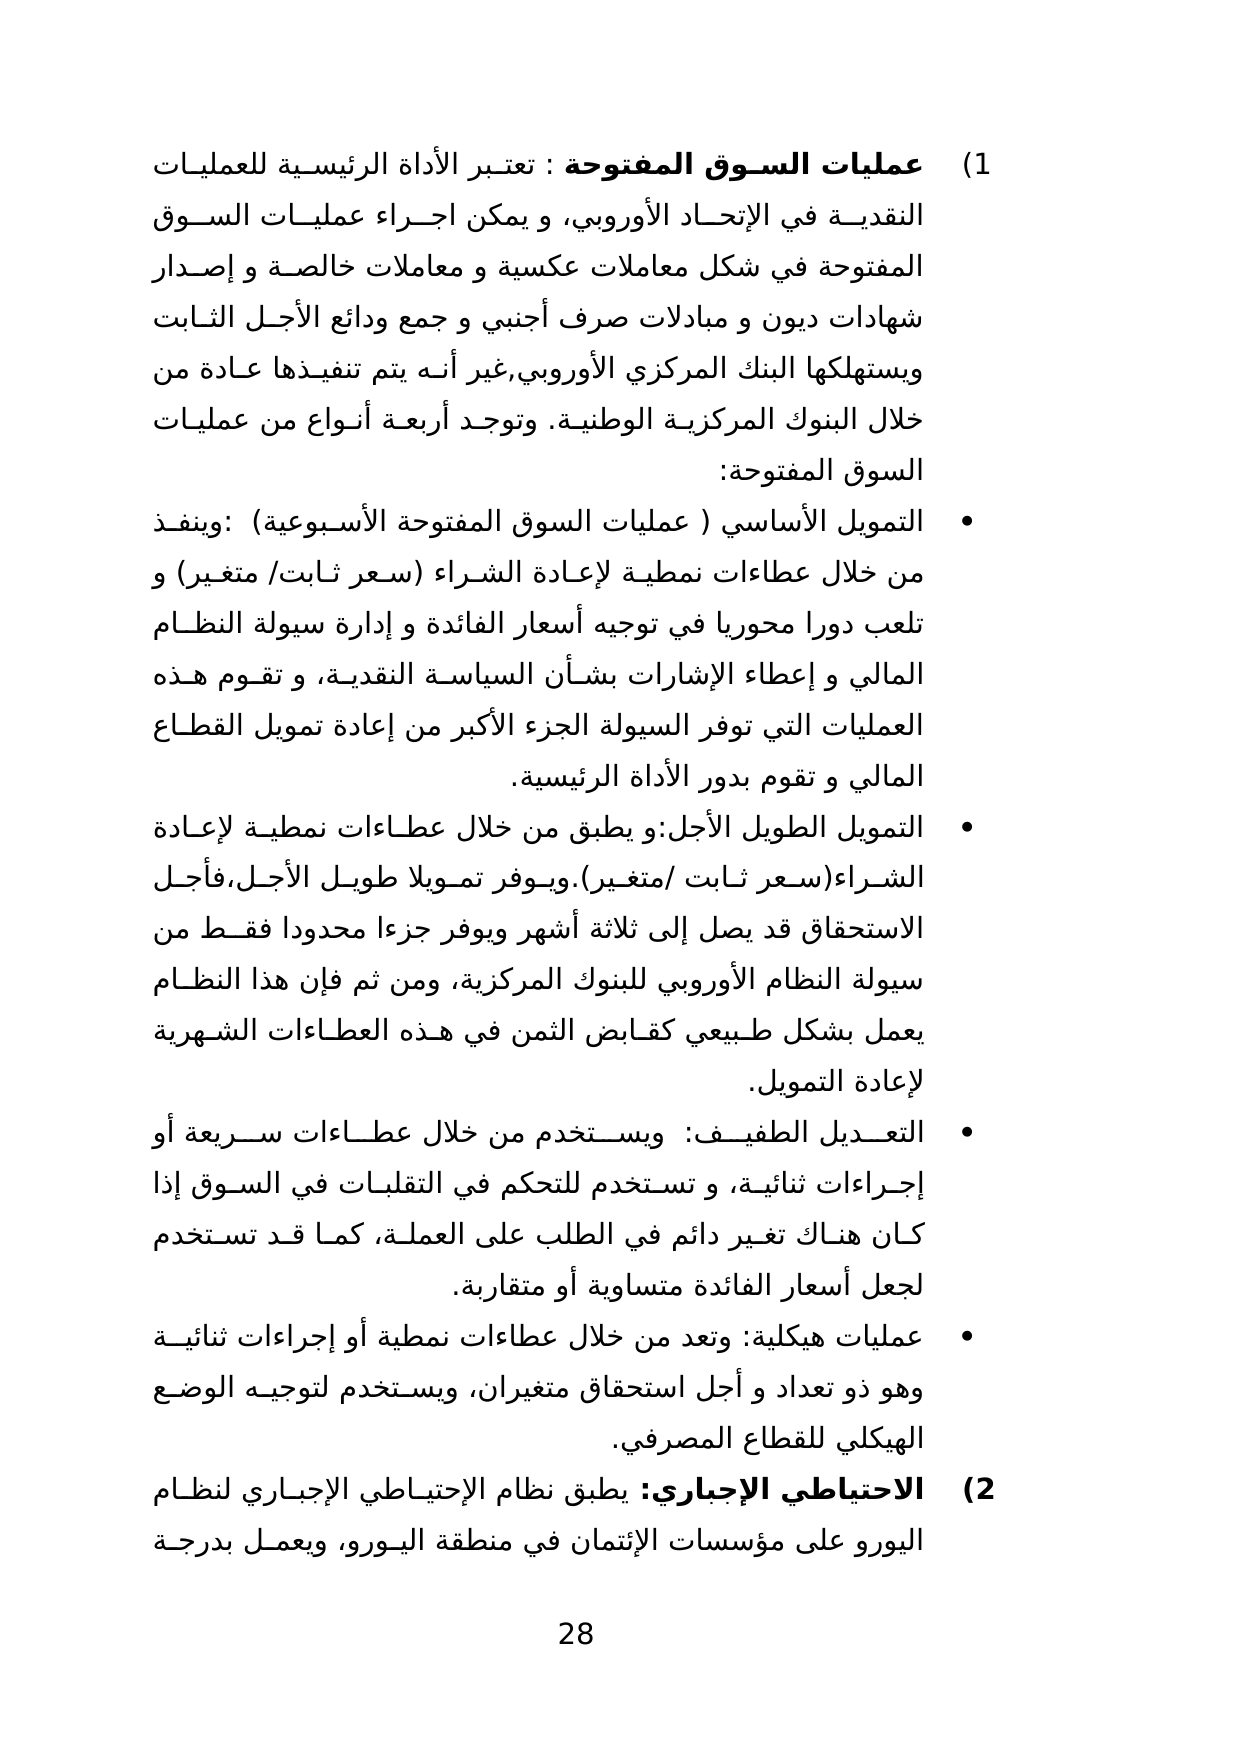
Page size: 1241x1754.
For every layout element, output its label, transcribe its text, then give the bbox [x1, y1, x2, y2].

list التعديل الطفيف: ويستخدم من خلال عطاءات سريعة أو إجراءات ثنائية، و تستخدم للتحكم في التقلبات في السوق إذا كان هناك تغير دائم في الطلب على العملة، كما قد تستخدم لجعل أسعار الفائدة متساوية أو متقاربة. [152, 1116, 962, 1302]
list التمويل الطويل الأجل:و يطبق من خلال عطاءات نمطية لإعادة الشراء(سعر ثابت /متغير).ويوفر تمويلا طويل الأجل،فأجل الاستحقاق قد يصل إلى ثلاثة أشهر ويوفر جزءا محدودا فقط من سيولة النظام الأوروبي للبنوك المركزية، ومن ثم فإن هذا النظام يعمل بشكل طبيعي كقابض الثمن في هذه العطاءات الشهرية لإعادة التمويل. [152, 810, 962, 1098]
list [152, 1472, 962, 1557]
list التمويل الأساسي ( عمليات السوق المفتوحة الأسبوعية) :وينفذ من خلال عطاءات نمطية لإعادة الشراء (سعر ثابت/ متغير) و تلعب دورا محوريا في توجيه أسعار الفائدة و إدارة سيولة النظام المالي و إعطاء الإشارات بشأن السياسة النقدية، و تقوم هذه العمليات التي توفر السيولة الجزء الأكبر من إعادة تمويل القطاع المالي و تقوم بدور الأداة الرئيسية. [152, 504, 962, 793]
list عمليات هيكلية: وتعد من خلال عطاءات نمطية أو إجراءات ثنائية وهو ذو تعداد و أجل استحقاق متغيران، ويستخدم لتوجيه الوضع الهيكلي للقطاع المصرفي. [152, 1319, 962, 1455]
list عمليات السوق المفتوحة : تعتبر الأداة الرئيسية للعمليات النقدية في الإتحاد الأوروبي، و يمكن اجراء عمليات السوق المفتوحة في شكل معاملات عكسية و معاملات خالصة و إصدار شهادات ديون و مبادلات صرف أجنبي و جمع ودائع الأجل الثابت ويستهلكها البنك المركزي الأوروبي,غير أنه يتم تنفيذها عادة من خلال البنوك المركزية الوطنية. وتوجد أربعة أنواع من عمليات السوق المفتوحة: [152, 148, 962, 487]
